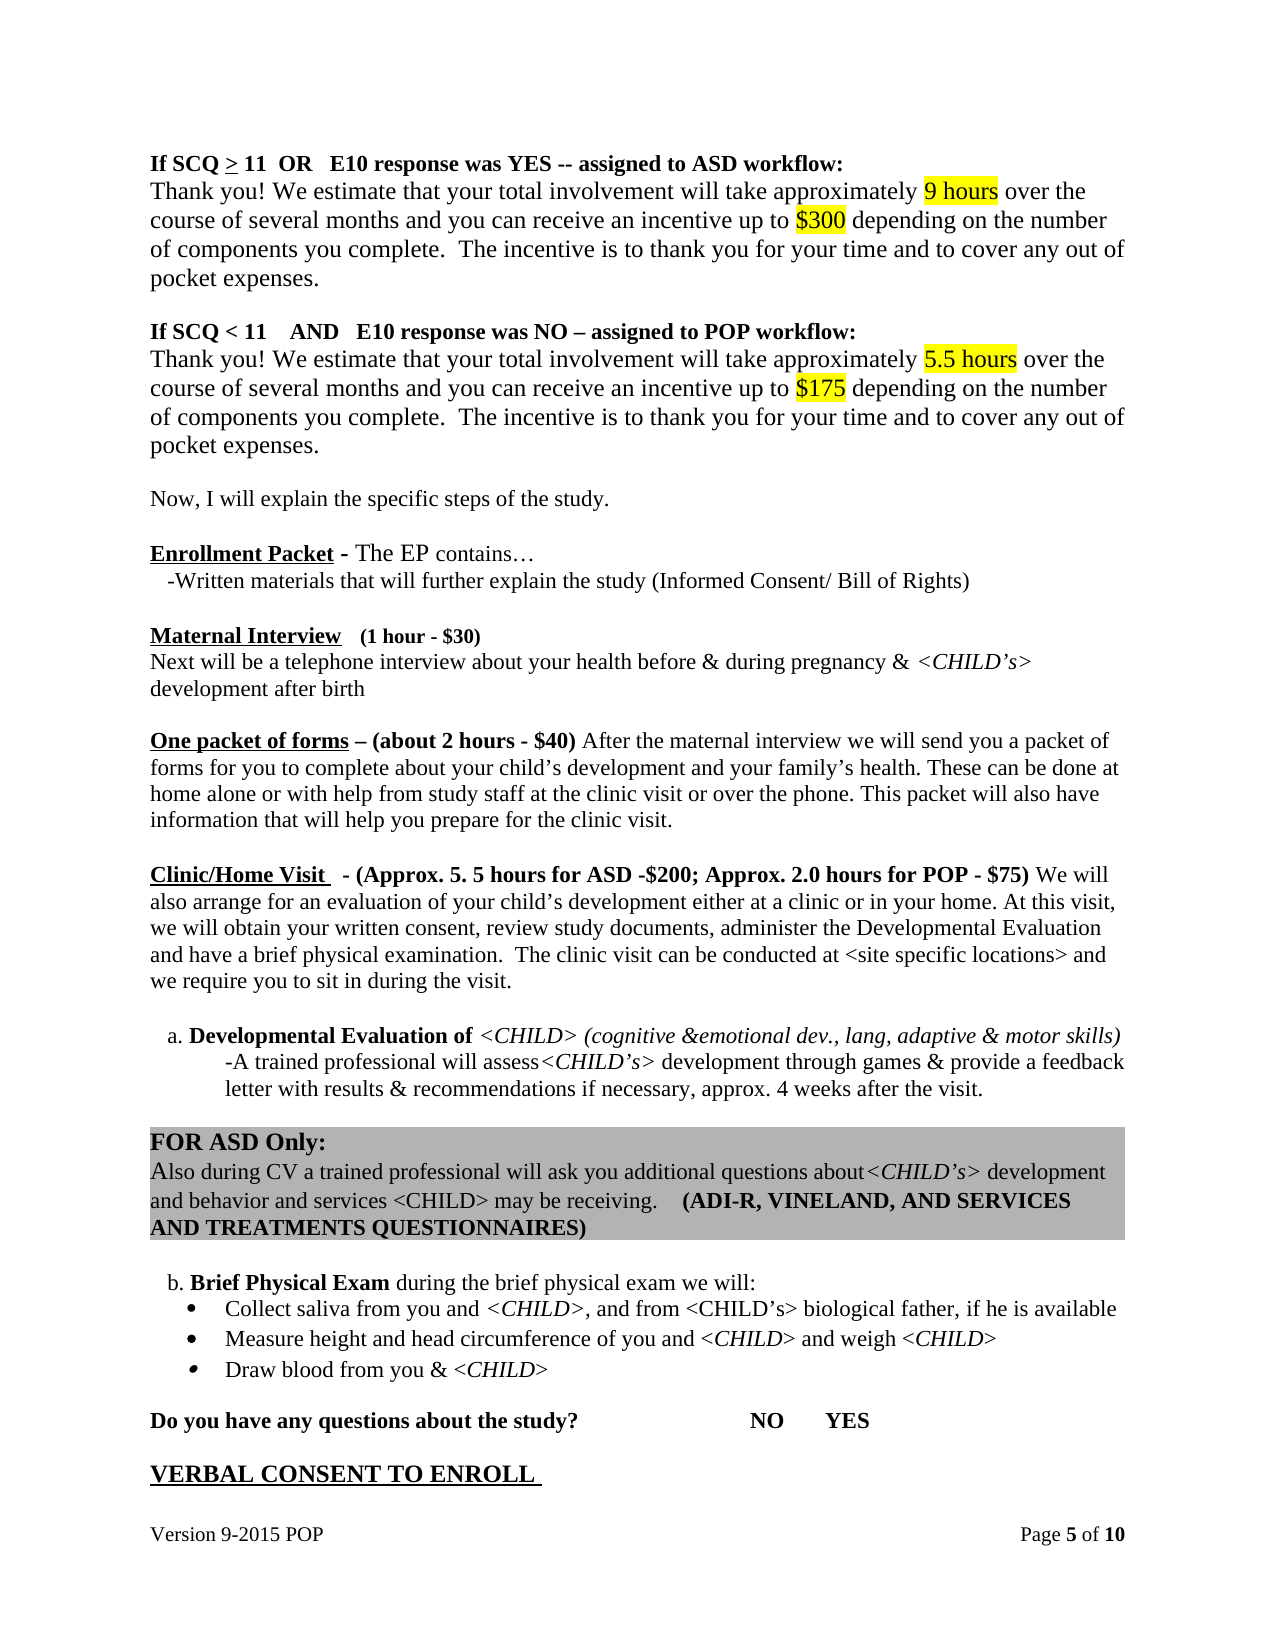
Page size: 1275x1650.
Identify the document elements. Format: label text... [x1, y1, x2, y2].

text If SCQ < 11 AND E10 response was NO – assigned to POP workflow: [150, 318, 1125, 344]
text One packet of forms – (about 2 hours - $40) After the maternal interview we will send you a packet of forms for you to complete about your child’s development and your family’s health. These can be done at home alone or with help from study staff at the clinic visit or over the phone. This packet will also have information that will help you prepare for the clinic visit. [150, 727, 1125, 833]
text Next will be a telephone interview about your health before & during pregnancy & <CHILD’s> development after birth [150, 648, 1125, 701]
text Thank you! We estimate that your total involvement will take approximately 9 hours over the course of several months and you can receive an incentive up to $300 depending on the number of components you complete. The incentive is to thank you for your time and to cover any out of pocket expenses. [150, 176, 1125, 291]
list Collect saliva from you and <CHILD>, and from <CHILD’s> biological father, if he is available [187, 1295, 1125, 1322]
text Thank you! We estimate that your total involvement will take approximately 5.5 hours over the course of several months and you can receive an incentive up to $175 depending on the number of components you complete. The incentive is to thank you for your time and to cover any out of pocket expenses. [150, 344, 1125, 459]
text Enrollment Packet - The EP contains… [150, 538, 1125, 567]
text VERBAL CONSENT TO ENROLL [150, 1459, 1125, 1488]
list Measure height and head circumference of you and <CHILD> and weigh <CHILD> [187, 1325, 1125, 1352]
text a. Developmental Evaluation of <CHILD> (cognitive &emotional dev., lang, adaptive & motor skills) [131, 1022, 1125, 1048]
list Draw blood from you & <CHILD> [187, 1356, 1125, 1382]
text b. Brief Physical Exam during the brief physical exam we will: [150, 1269, 1125, 1295]
text -A trained professional will assess<CHILD’s> development through games & provide a feedback letter with results & recommendations if necessary, approx. 4 weeks after the visit. [225, 1048, 1125, 1101]
text FOR ASD Only: [150, 1127, 1125, 1156]
text -Written materials that will further explain the study (Informed Consent/ Bill of Rights) [150, 567, 1125, 593]
text If SCQ > 11 OR E10 response was YES -- assigned to ASD workflow: [150, 150, 1125, 176]
text Do you have any questions about the study? NO YES [150, 1407, 1125, 1433]
text Maternal Interview (1 hour - $30) [150, 622, 1125, 648]
text Now, I will explain the specific steps of the study. [150, 485, 1125, 512]
text Clinic/Home Visit - (Approx. 5. 5 hours for ASD -$200; Approx. 2.0 hours for POP - $75) We will also arrange for an evaluation of your child’s development either at a clinic or in your home. At this visit, we will obtain your written consent, review study documents, administer the Developmental Evaluation and have a brief physical examination. The clinic visit can be conducted at <site specific locations> and we require you to sit in during the visit. [150, 862, 1125, 993]
text Also during CV a trained professional will ask you additional questions about<CHILD’s> development and behavior and services <CHILD> may be receiving. (ADI-R, VINELAND, and Services and Treatments QUESTIONNAIRES) [150, 1156, 1125, 1240]
